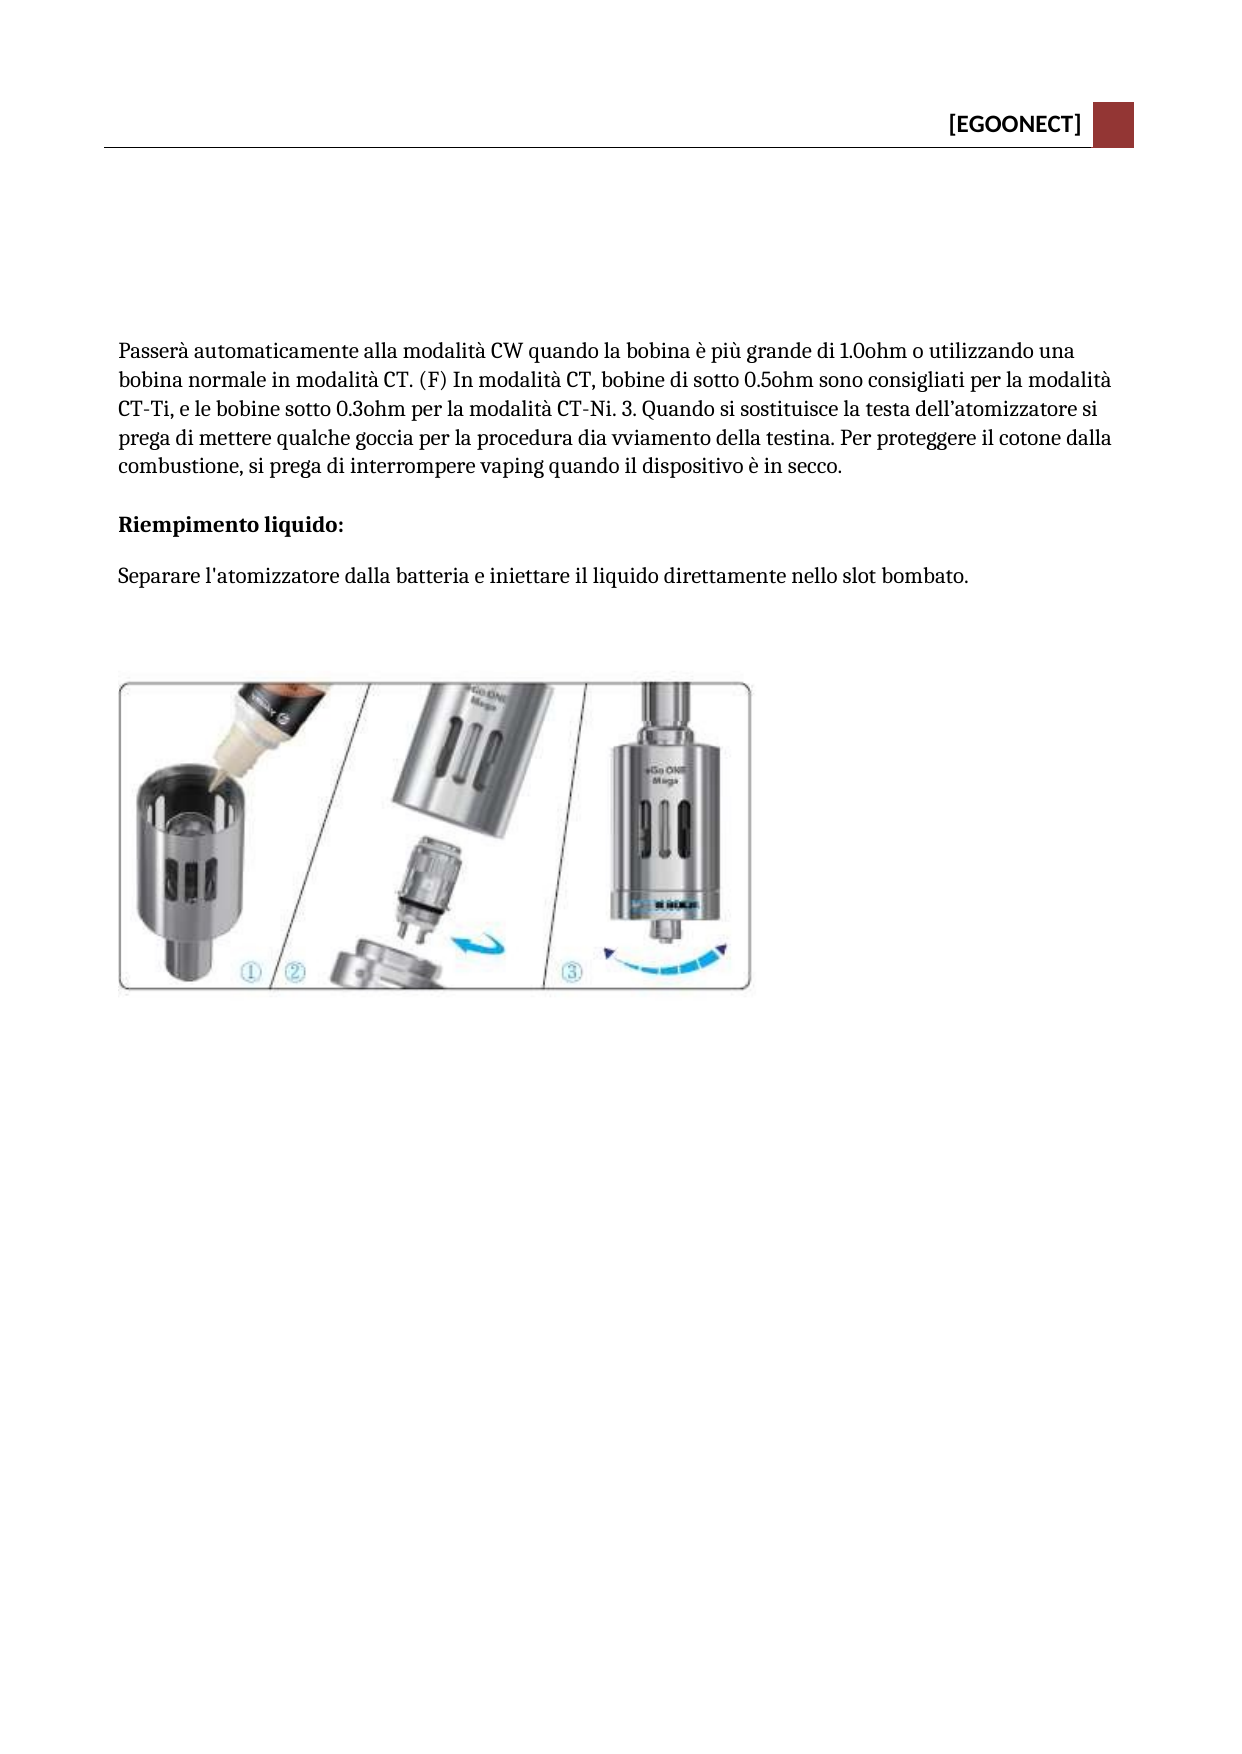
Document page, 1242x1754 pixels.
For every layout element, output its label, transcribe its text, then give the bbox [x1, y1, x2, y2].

picture [118, 668, 775, 1010]
text Riempimento liquido: [118, 512, 1160, 538]
text Passerà automaticamente alla modalità CW quando la bobina è più grande di 1.0ohm o utilizzando una bobina normale in modalità CT. (F) In modalità CT, bobine di sotto 0.5ohm sono consigliati per la modalità CT-Ti, e le bobine sotto 0.3ohm per la modalità CT-Ni. 3. Quando si sostituisce la testa dell’atomizzatore si prega di mettere qualche goccia per la procedura dia vviamento della testina. Per proteggere il cotone dalla combustione, si prega di interrompere vaping quando il dispositivo è in secco. [118, 337, 1123, 480]
text Separare l'atomizzatore dalla batteria e iniettare il liquido direttamente nello slot bombato. [118, 563, 1160, 590]
